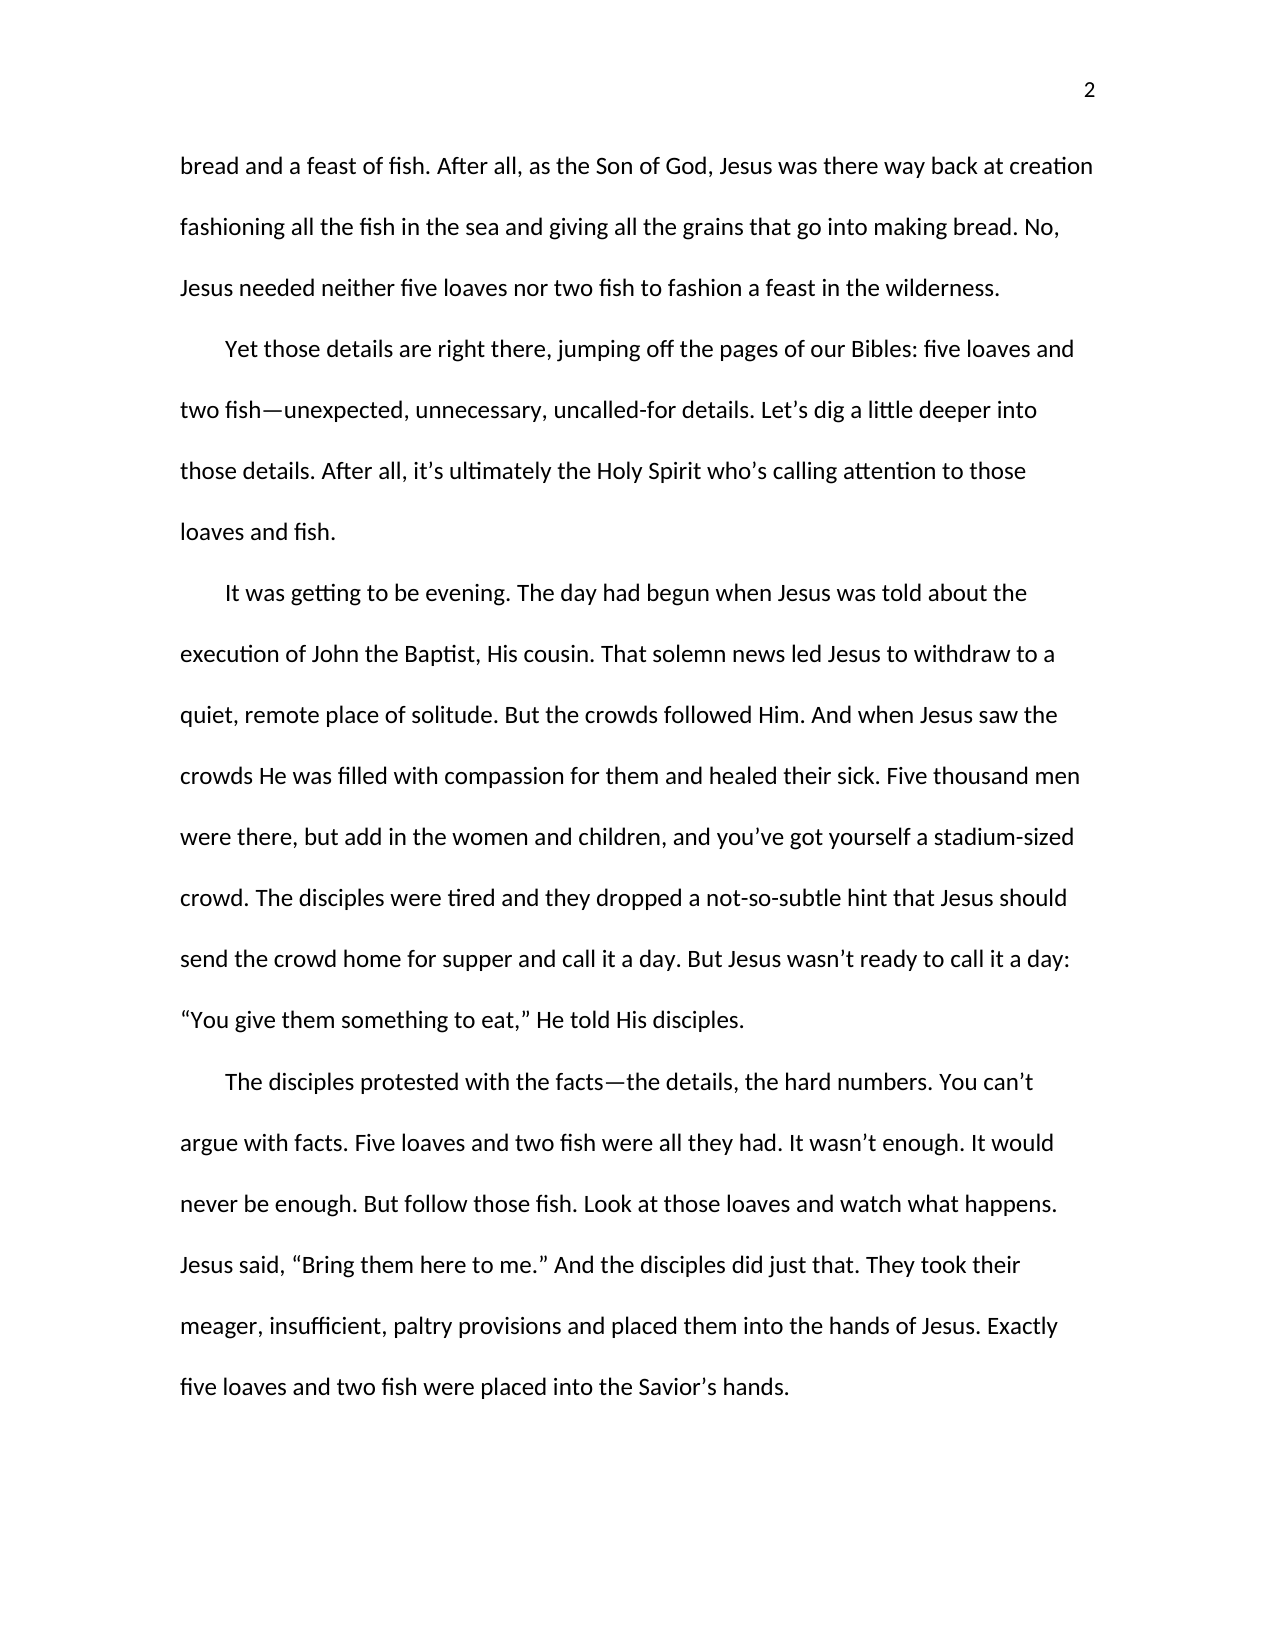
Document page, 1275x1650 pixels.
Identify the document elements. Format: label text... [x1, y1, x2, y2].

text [180, 150, 1095, 303]
text It was getting to be evening. The day had begun when Jesus was told about the execution of John the Baptist, His cousin. That solemn news led Jesus to withdraw to a quiet, remote place of solitude. But the crowds followed Him. And when Jesus saw the crowds He was filled with compassion for them and healed their sick. Five thousand men were there, but add in the women and children, and you’ve got yourself a stadium-sized crowd. The disciples were tired and they dropped a not-so-subtle hint that Jesus should send the crowd home for supper and call it a day. But Jesus wasn’t ready to call it a day: “You give them something to eat,” He told His disciples. [180, 577, 1095, 1035]
text Yet those details are right there, jumping off the pages of our Bibles: five loaves and two fish—unexpected, unnecessary, uncalled-for details. Let’s dig a little deeper into those details. After all, it’s ultimately the Holy Spirit who’s calling attention to those loaves and fish. [180, 333, 1095, 547]
text The disciples protested with the facts—the details, the hard numbers. You can’t argue with facts. Five loaves and two fish were all they had. It wasn’t enough. It would never be enough. But follow those fish. Look at those loaves and watch what happens. Jesus said, “Bring them here to me.” And the disciples did just that. They took their meager, insufficient, paltry provisions and placed them into the hands of Jesus. Exactly five loaves and two fish were placed into the Savior’s hands. [180, 1066, 1095, 1401]
